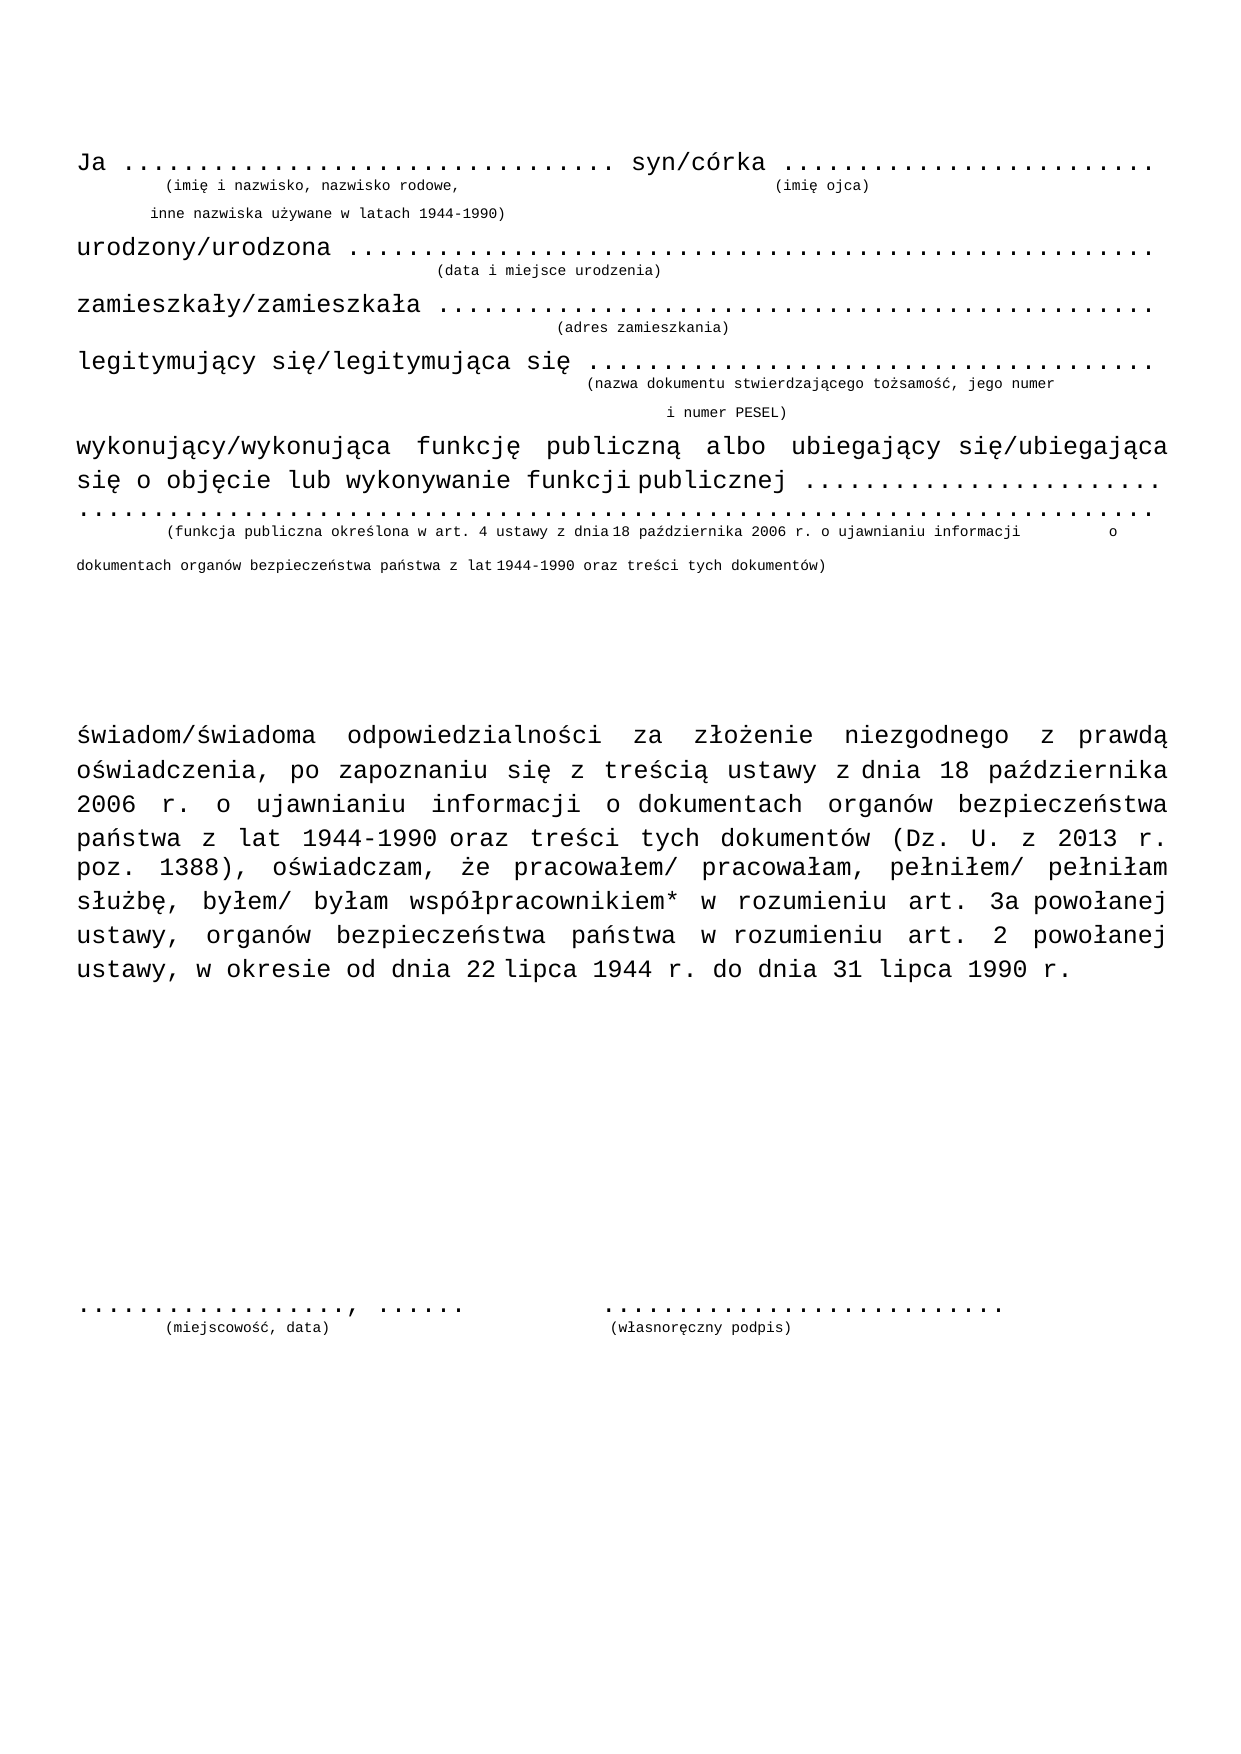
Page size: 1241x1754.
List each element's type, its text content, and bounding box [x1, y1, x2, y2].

text inne nazwiska używane w latach 1944-1990) [76, 207, 1168, 235]
text (adres zamieszkania) [76, 320, 1168, 348]
text zamieszkały/zamieszkała ................................................ [76, 292, 1168, 320]
text .................., ...... ........................... [76, 1292, 1168, 1320]
text wykonujący/wykonująca funkcję publiczną albo ubiegający się/ubiegająca się o objęcie lub wykonywanie funkcji publicznej ........................ [76, 433, 1168, 496]
text (miejscowość, data) (własnoręczny podpis) [76, 1320, 1168, 1349]
text urodzony/urodzona ...................................................... [76, 235, 1168, 263]
text (imię i nazwisko, nazwisko rodowe, (imię ojca) [76, 178, 1168, 207]
text Ja ................................. syn/córka ......................... [76, 150, 1168, 178]
text świadom/świadoma odpowiedzialności za złożenie niezgodnego z prawdą oświadczenia, po zapoznaniu się z treścią ustawy z dnia 18 października 2006 r. o ujawnianiu informacji o dokumentach organów bezpieczeństwa państwa z lat 1944-1990 oraz treści tych dokumentów (Dz. U. z 2013 r. poz. 1388), oświadczam, że pracowałem/ pracowałam, pełniłem/ pełniłam służbę, byłem/ byłam współpracownikiem* w rozumieniu art. 3a powołanej ustawy, organów bezpieczeństwa państwa w rozumieniu art. 2 powołanej ustawy, w okresie od dnia 22 lipca 1944 r. do dnia 31 lipca 1990 r. [76, 723, 1168, 985]
text i numer PESEL) [76, 405, 1168, 433]
text legitymujący się/legitymująca się ...................................... [76, 348, 1168, 377]
text (data i miejsce urodzenia) [76, 263, 1168, 292]
text (funkcja publiczna określona w art. 4 ustawy z dnia 18 października 2006 r. o ujawnianiu informacji o dokumentach organów bezpieczeństwa państwa z lat 1944-1990 oraz treści tych dokumentów) [76, 524, 1168, 587]
text ........................................................................ [76, 496, 1168, 524]
text (nazwa dokumentu stwierdzającego tożsamość, jego numer [76, 377, 1168, 405]
